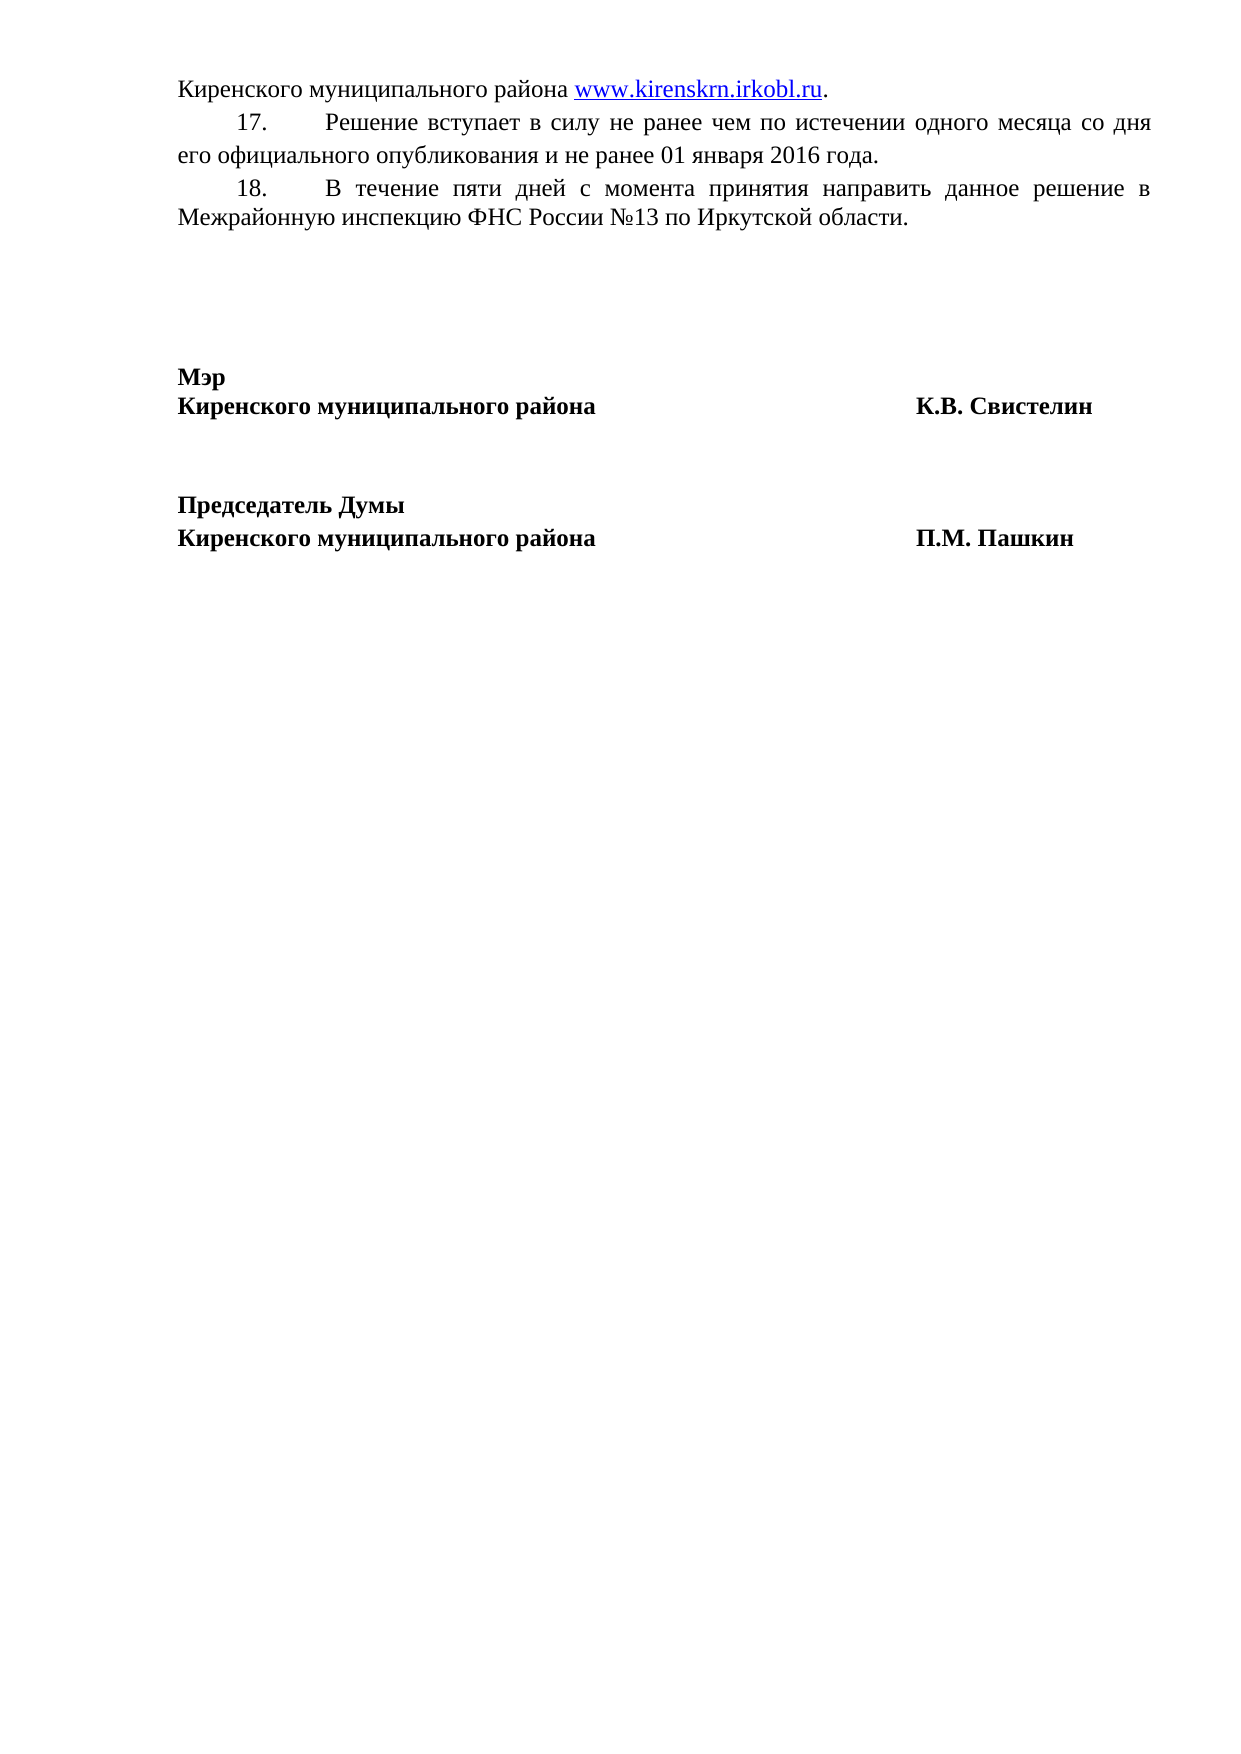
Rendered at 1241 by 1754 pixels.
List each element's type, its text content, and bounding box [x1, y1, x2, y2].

list Решение вступает в силу не ранее чем по истечении одного месяца со дня его официального опубликования и не ранее 01 января 2016 года. [177, 107, 1152, 169]
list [177, 74, 1152, 103]
text Киренского муниципального района П.М. Пашкин [177, 523, 1152, 552]
list В течение пяти дней с момента принятия направить данное решение в Межрайонную инспекцию ФНС России №13 по Иркутской области. [177, 173, 1152, 230]
text Мэр [177, 362, 1152, 391]
text Председатель Думы [177, 490, 1152, 519]
text Киренского муниципального района К.В. Свистелин [177, 391, 1152, 420]
